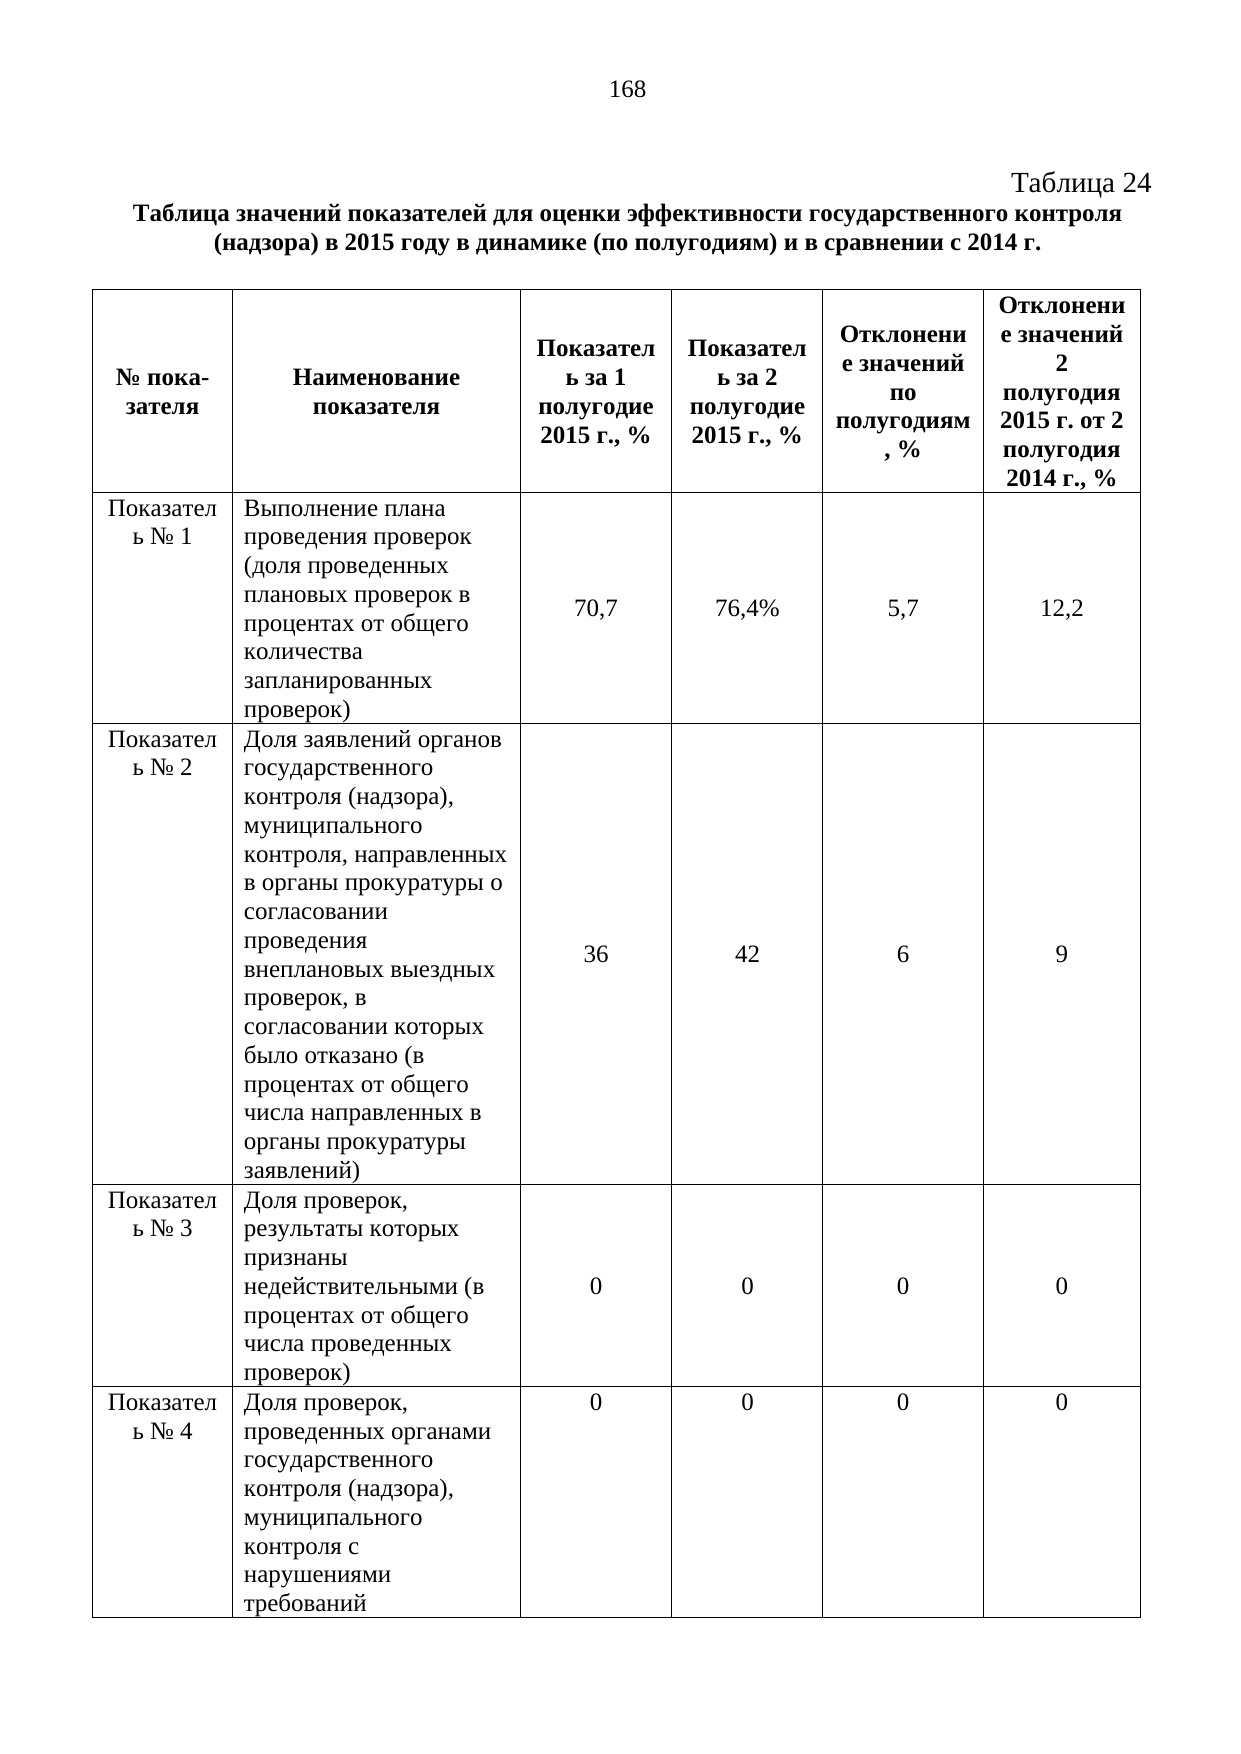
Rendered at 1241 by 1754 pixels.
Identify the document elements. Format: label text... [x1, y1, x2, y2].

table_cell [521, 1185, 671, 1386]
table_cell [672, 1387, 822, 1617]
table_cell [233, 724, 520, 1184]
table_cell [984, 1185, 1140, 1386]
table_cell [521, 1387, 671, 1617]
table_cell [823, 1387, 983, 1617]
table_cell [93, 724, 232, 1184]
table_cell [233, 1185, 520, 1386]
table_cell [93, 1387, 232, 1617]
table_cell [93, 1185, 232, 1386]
text Таблица значений показателей для оценки эффективности государственного контроля (надзора) в 2015 году в динамике (по полугодиям) и в сравнении с 2014 г. [103, 198, 1152, 256]
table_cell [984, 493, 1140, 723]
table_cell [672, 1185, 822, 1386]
text Таблица 24 [103, 165, 1152, 198]
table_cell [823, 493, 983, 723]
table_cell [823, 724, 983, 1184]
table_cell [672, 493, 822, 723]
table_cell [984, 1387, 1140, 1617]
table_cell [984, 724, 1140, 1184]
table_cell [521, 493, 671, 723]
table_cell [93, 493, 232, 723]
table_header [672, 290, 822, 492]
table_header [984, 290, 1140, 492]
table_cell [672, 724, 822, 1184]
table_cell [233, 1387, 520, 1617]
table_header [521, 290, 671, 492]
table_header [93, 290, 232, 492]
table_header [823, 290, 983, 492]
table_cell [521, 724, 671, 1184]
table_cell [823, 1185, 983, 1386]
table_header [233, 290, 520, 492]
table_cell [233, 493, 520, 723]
